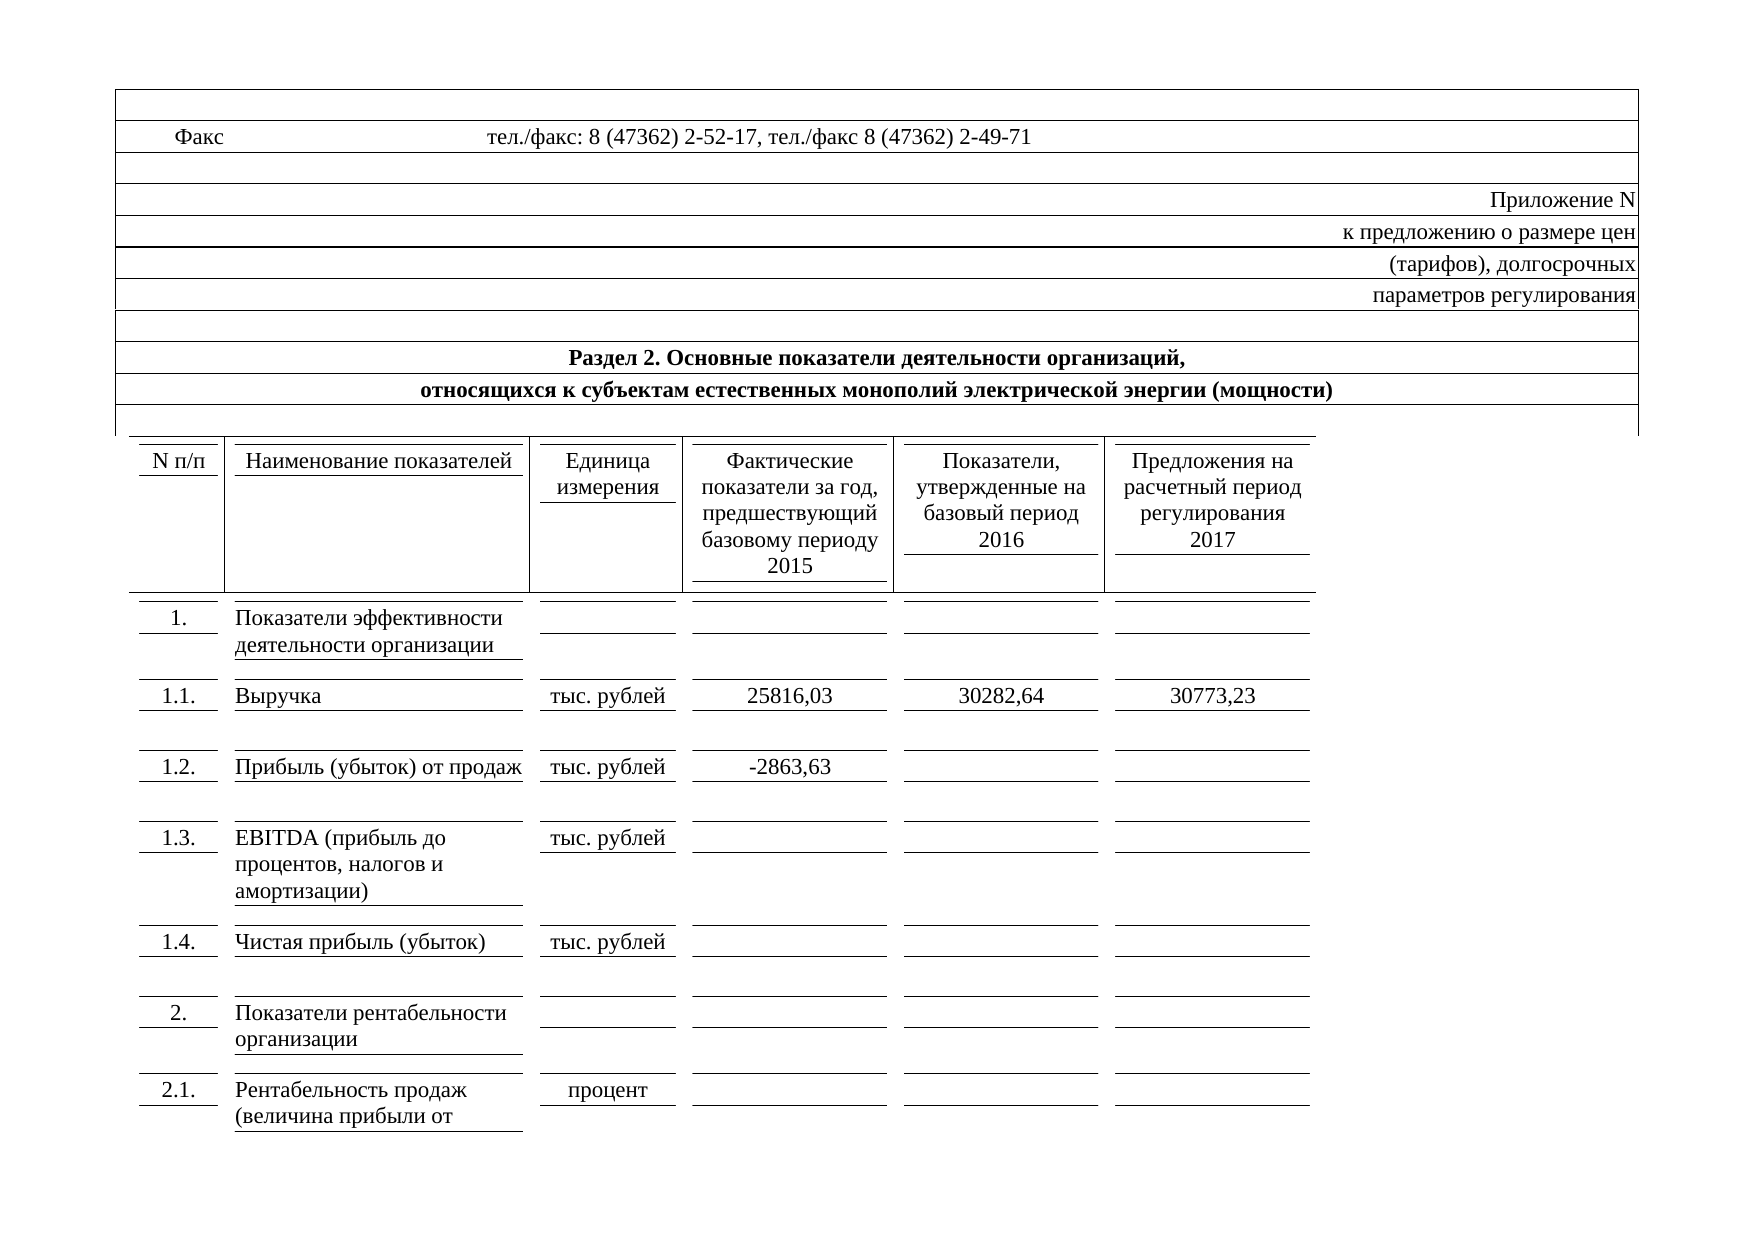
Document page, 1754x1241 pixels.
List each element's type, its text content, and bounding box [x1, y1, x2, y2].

table_cell [530, 593, 682, 671]
table_cell [894, 813, 1105, 917]
table_cell [682, 593, 893, 671]
table_cell [1105, 813, 1316, 917]
table_cell [1105, 1065, 1316, 1143]
table_cell 2.1. [129, 1065, 224, 1143]
table_cell Показатели эффективности деятельности организации [224, 593, 529, 671]
table_cell [894, 988, 1105, 1065]
table_cell тыс. рублей [530, 813, 682, 917]
table_cell процент [530, 1065, 682, 1143]
text Раздел 2. Основные показатели деятельности организаций, [116, 342, 1638, 373]
table_cell 25816,03 [682, 671, 893, 742]
text параметров регулирования [116, 279, 1638, 309]
table_cell -2863,63 [682, 742, 893, 813]
table_cell 1.2. [129, 742, 224, 813]
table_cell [224, 1065, 529, 1143]
text (тарифов), долгосрочных [116, 248, 1638, 278]
table_cell Показатели рентабельности организации [224, 988, 529, 1065]
table_cell 2. [129, 988, 224, 1065]
table_cell [894, 917, 1105, 988]
table_cell [1105, 988, 1316, 1065]
table_header Предложения на расчетный период регулирования 2017 [1105, 437, 1316, 592]
table_cell тыс. рублей [530, 917, 682, 988]
table_header Показатели, утвержденные на базовый период 2016 [894, 437, 1104, 592]
table_cell Чистая прибыль (убыток) [224, 917, 529, 988]
table_cell [1105, 917, 1316, 988]
table_cell [1105, 593, 1316, 671]
table_cell тыс. рублей [530, 671, 682, 742]
table_cell [682, 1065, 893, 1143]
table_cell [894, 1065, 1105, 1143]
table_cell 1.1. [129, 671, 224, 742]
table_cell [530, 988, 682, 1065]
text Приложение N [116, 184, 1638, 215]
text Факс тел./факс: 8 (47362) 2-52-17, тел./факс 8 (47362) 2-49-71 [116, 121, 1638, 152]
table_cell [682, 917, 893, 988]
table_cell [682, 813, 893, 917]
text относящихся к субъектам естественных монополий электрической энергии (мощности) [116, 374, 1638, 404]
table_cell 1.3. [129, 813, 224, 917]
text к предложению о размере цен [116, 216, 1638, 246]
table_header Фактические показатели за год, предшествующий базовому периоду 2015 [683, 437, 893, 592]
table_cell [894, 742, 1105, 813]
table_header Наименование показателей [225, 437, 529, 592]
table_cell тыс. рублей [530, 742, 682, 813]
table_cell EBITDA (прибыль до процентов, налогов и амортизации) [224, 813, 529, 917]
table_cell Прибыль (убыток) от продаж [224, 742, 529, 813]
table_cell 1.4. [129, 917, 224, 988]
table_cell 30773,23 [1105, 671, 1316, 742]
table_cell Выручка [224, 671, 529, 742]
table_header Единица измерения [530, 437, 682, 592]
table_cell [682, 988, 893, 1065]
table_cell [1105, 742, 1316, 813]
table_cell [894, 593, 1105, 671]
table_cell 1. [129, 593, 224, 671]
table_cell 30282,64 [894, 671, 1105, 742]
table_header N п/п [129, 437, 224, 592]
